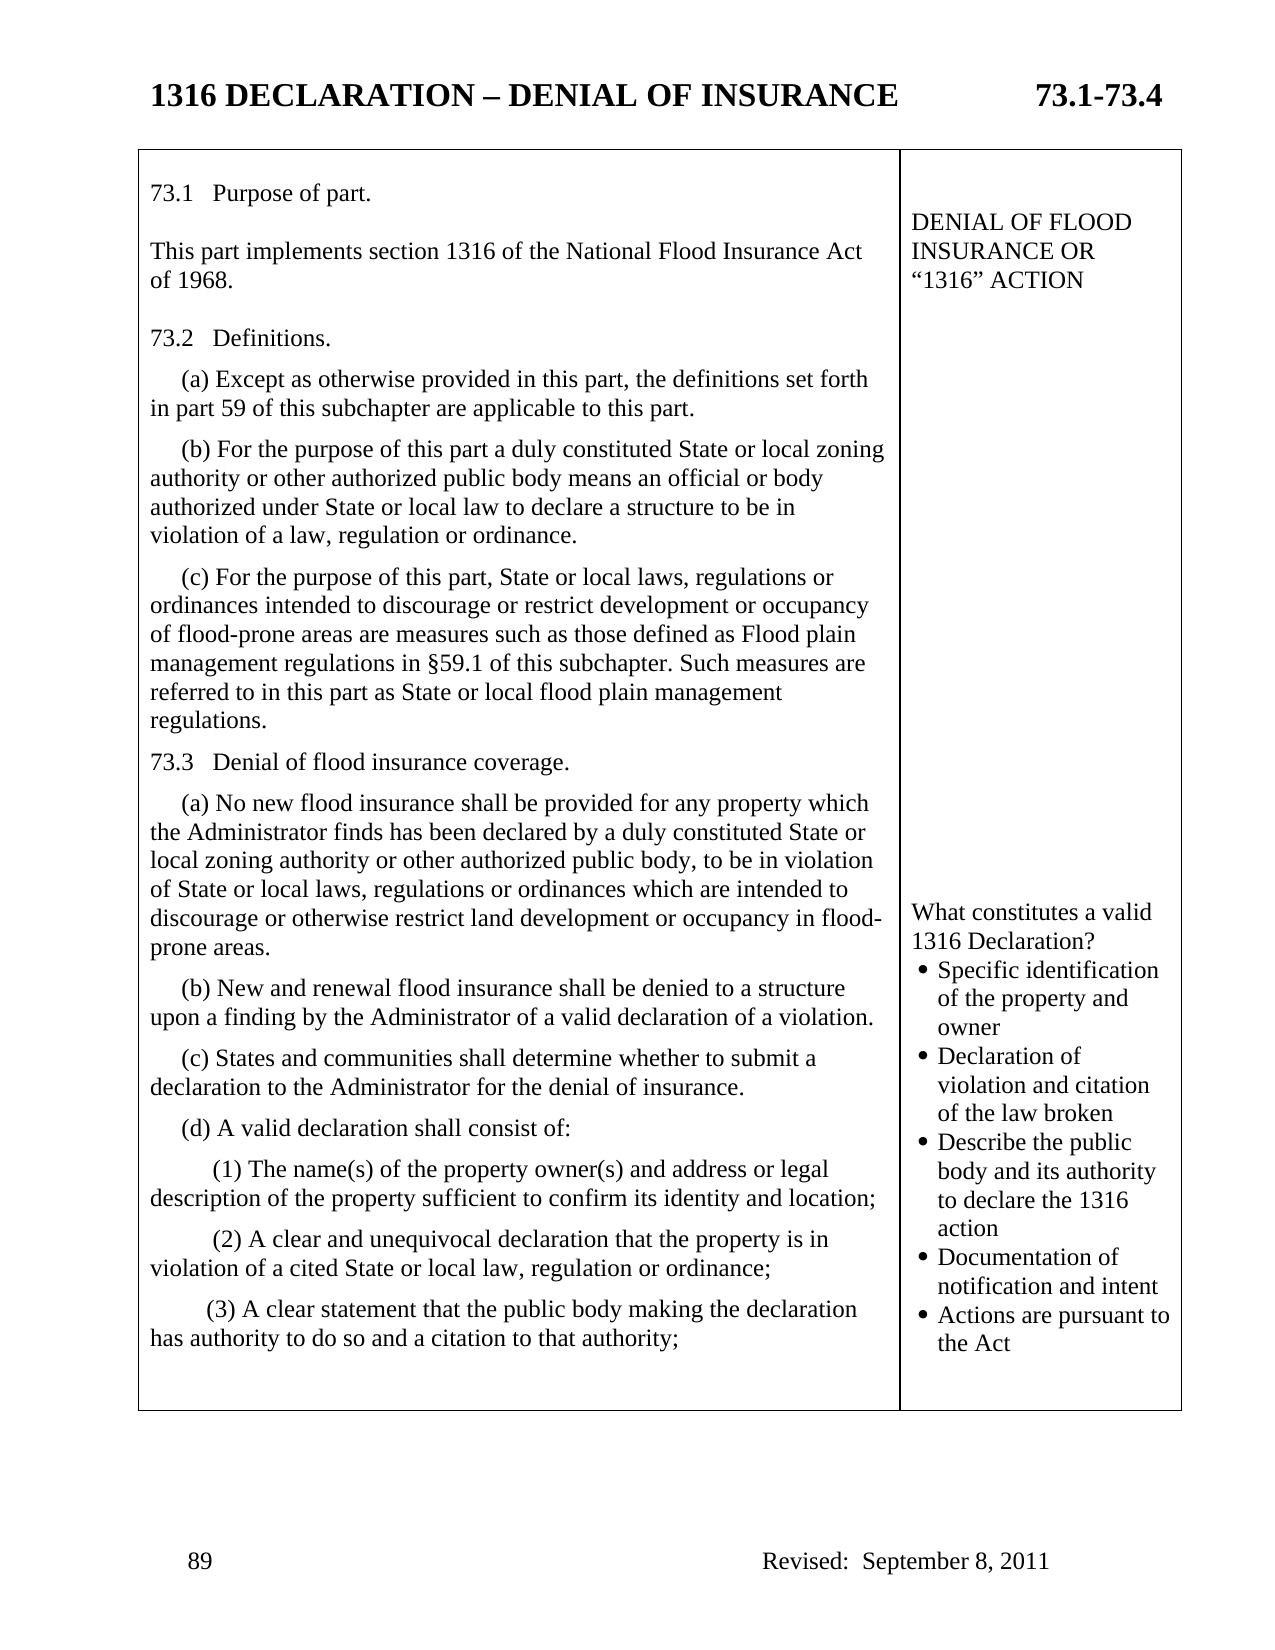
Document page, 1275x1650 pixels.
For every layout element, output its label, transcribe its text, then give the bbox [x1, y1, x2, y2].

table_header 73.1 Purpose of part. This part implements section 1316 of the National Flood Insurance Act of 1968. 73.2 Definitions. (a) Except as otherwise provided in this part, the definitions set forth in part 59 of this subchapter are applicable to this part. (b) For the purpose of this part a duly constituted State or local zoning authority or other authorized public body means an official or body authorized under State or local law to declare a structure to be in violation of a law, regulation or ordinance. (c) For the purpose of this part, State or local laws, regulations or ordinances intended to discourage or restrict development or occupancy of flood-prone areas are measures such as those defined as Flood plain management regulations in §59.1 of this subchapter. Such measures are referred to in this part as State or local flood plain management regulations. 73.3 Denial of flood insurance coverage. (a) No new flood insurance shall be provided for any property which the Administrator finds has been declared by a duly constituted State or local zoning authority or other authorized public body, to be in violation of State or local laws, regulations or ordinances which are intended to discourage or otherwise restrict land development or occupancy in flood-prone areas. (b) New and renewal flood insurance shall be denied to a structure upon a finding by the Administrator of a valid declaration of a violation. (c) States and communities shall determine whether to submit a declaration to the Administrator for the denial of insurance. (d) A valid declaration shall consist of: (1) The name(s) of the property owner(s) and address or legal description of the property sufficient to confirm its identity and location; (2) A clear and unequivocal declaration that the property is in violation of a cited State or local law, regulation or ordinance; (3) A clear statement that the public body making the declaration has authority to do so and a citation to that authority; [139, 150, 899, 1410]
table_header DENIAL OF FLOOD INSURANCE OR “1316” ACTION What constitutes a valid 1316 Declaration? Specific identification of the property and owner Declaration of violation and citation of the law broken Describe the public body and its authority to declare the 1316 action Documentation of notification and intent Actions are pursuant to the Act [901, 150, 1181, 1410]
